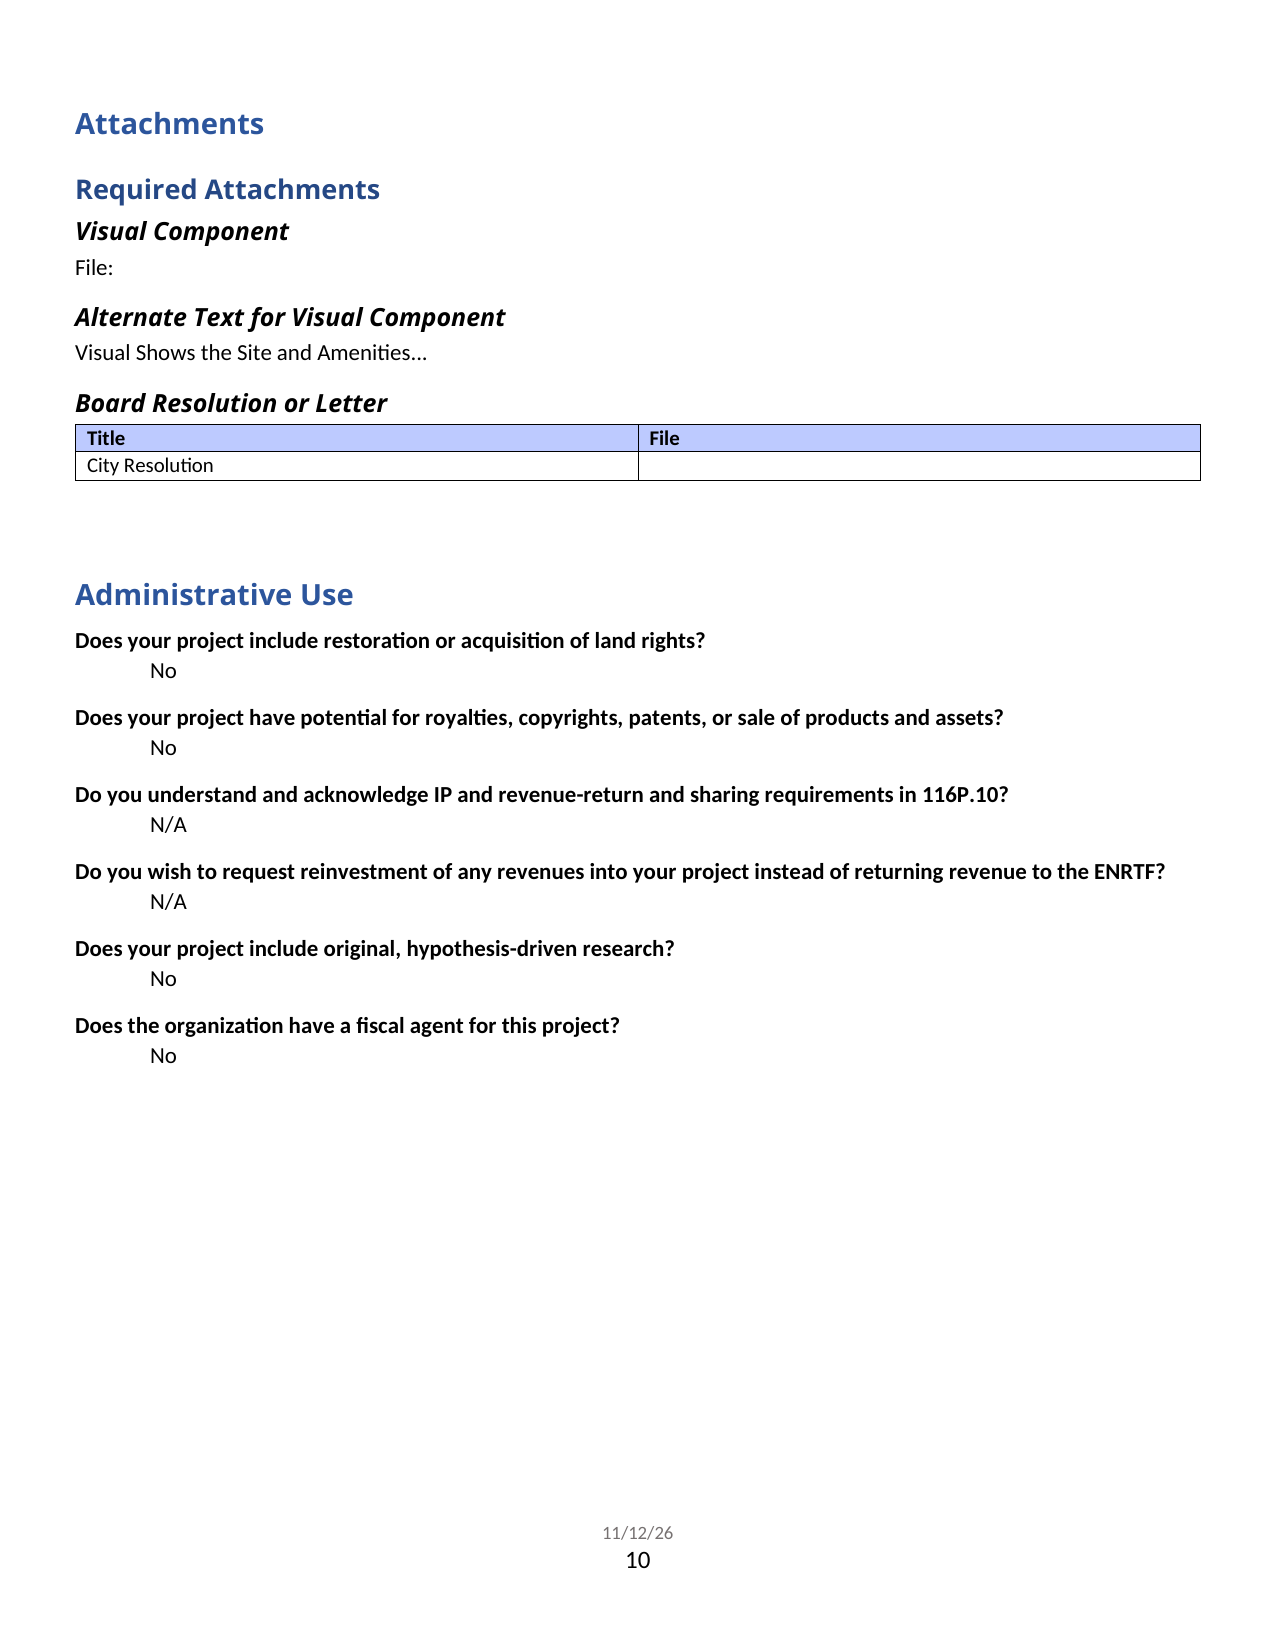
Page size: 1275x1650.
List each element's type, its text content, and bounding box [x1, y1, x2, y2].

subtitle Alternate Text for Visual Component [75, 300, 1200, 334]
table_cell [639, 452, 1200, 480]
text Does your project include original, hypothesis-driven research? No [75, 934, 1200, 992]
text File: [75, 253, 1200, 281]
subtitle Attachments [75, 103, 1200, 143]
subtitle Administrative Use [75, 574, 1200, 614]
table_cell City Resolution [76, 452, 638, 480]
text Do you wish to request reinvestment of any revenues into your project instead of returning revenue to the ENRTF? N/A [75, 857, 1200, 915]
subtitle Visual Component [75, 214, 1200, 248]
subtitle Board Resolution or Letter [75, 385, 1200, 419]
text Does your project include restoration or acquisition of land rights? No [75, 626, 1200, 684]
text Do you understand and acknowledge IP and revenue-return and sharing requirements in 116P.10? N/A [75, 780, 1200, 838]
text Does the organization have a fiscal agent for this project? No [75, 1011, 1200, 1069]
subtitle Required Attachments [75, 171, 1200, 208]
text Does your project have potential for royalties, copyrights, patents, or sale of products and assets? No [75, 703, 1200, 761]
table_header File [639, 425, 1200, 451]
text Visual Shows the Site and Amenities... [75, 338, 1200, 367]
table_header Title [76, 425, 638, 451]
